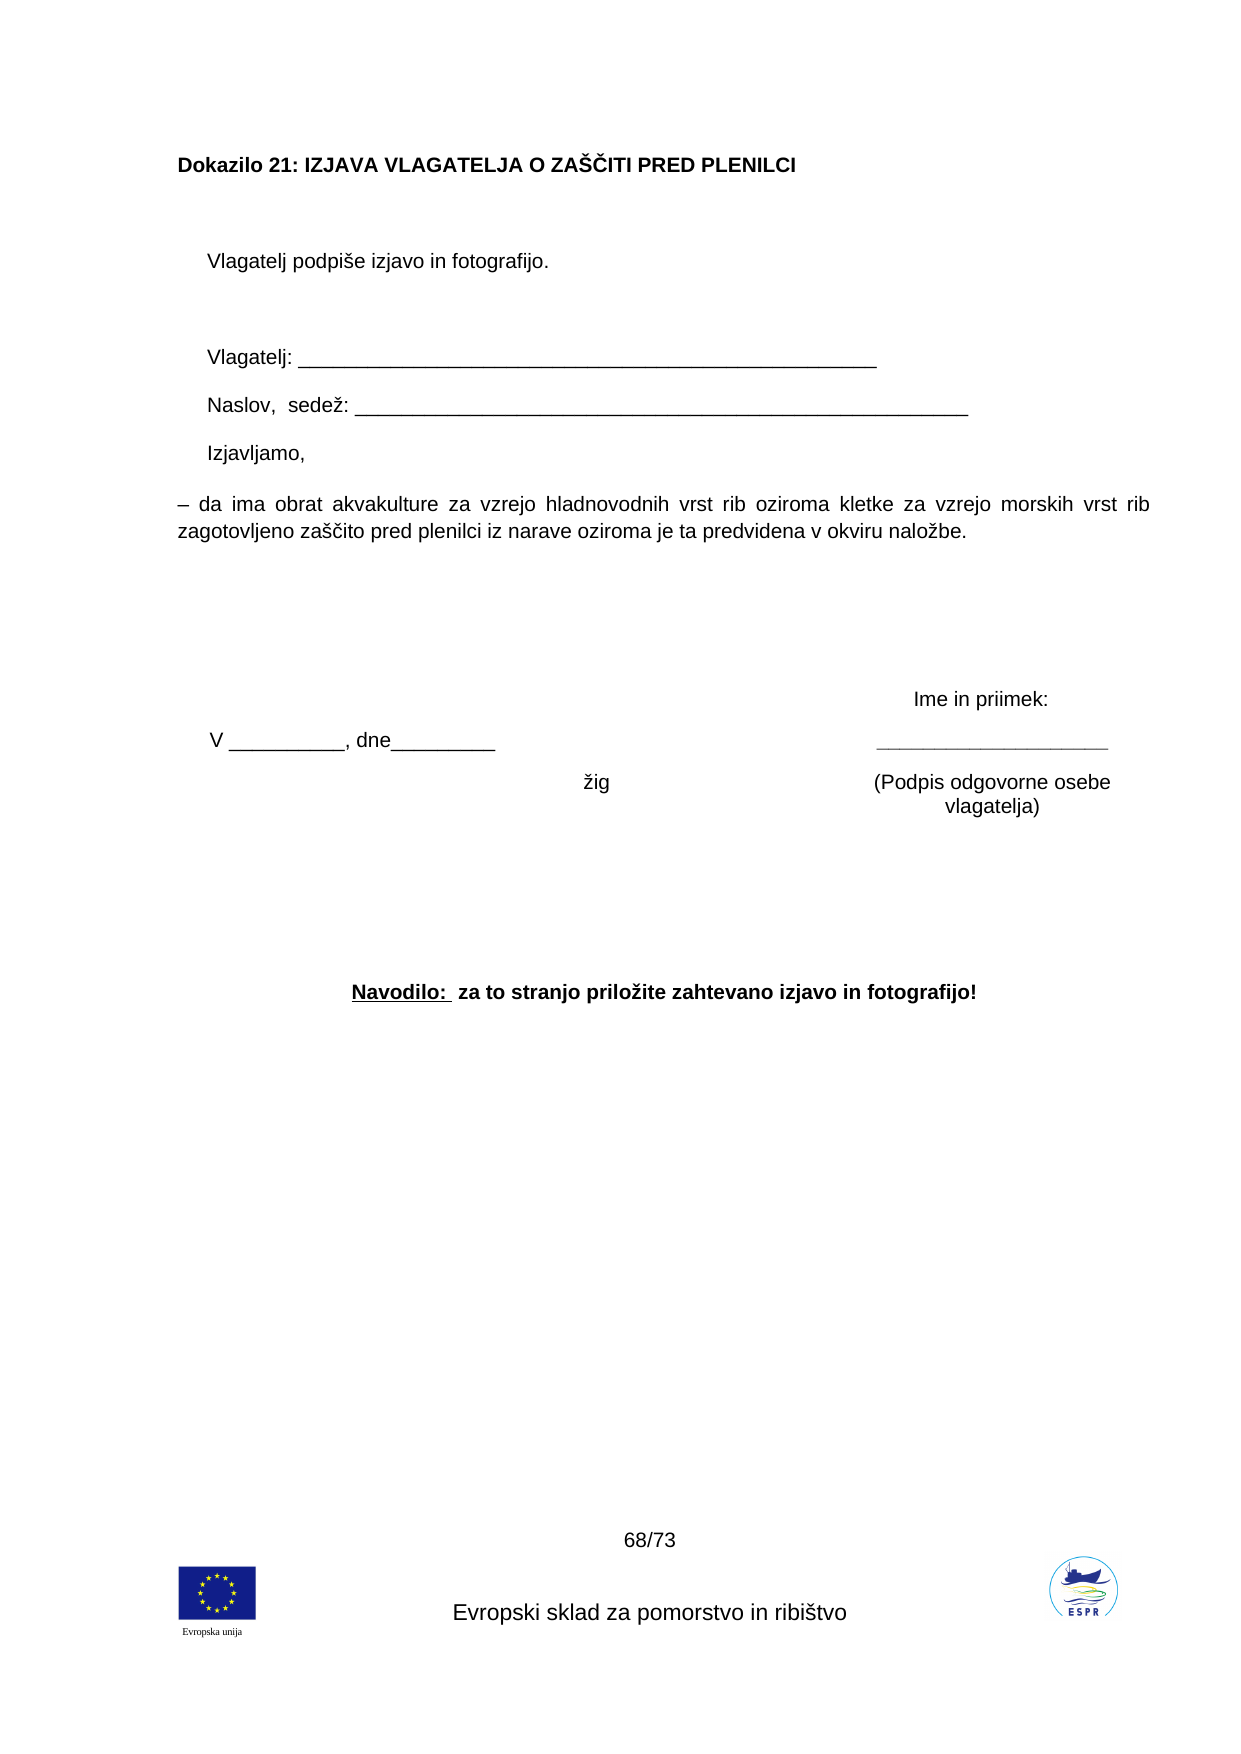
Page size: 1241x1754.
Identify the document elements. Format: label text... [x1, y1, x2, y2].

text Vlagatelj: __________________________________________________ [207, 345, 1152, 369]
picture [177, 1565, 257, 1621]
table_header žig [540, 686, 827, 836]
text Dokazilo 21: IZJAVA VLAGATELJA O ZAŠČITI PRED PLENILCI [177, 153, 1152, 177]
picture [1044, 1551, 1123, 1621]
text Vlagatelj podpiše izjavo in fotografijo. [207, 249, 1152, 273]
text Izjavljamo, [207, 441, 1152, 464]
table_header V __________, dne_________ [166, 686, 540, 836]
text Naslov, sedež: _____________________________________________________ [207, 393, 1152, 417]
text – da ima obrat akvakulture za vzrejo hladnovodnih vrst rib oziroma kletke za vzrejo morskih vrst rib zagotovljeno zaščito pred plenilci iz narave oziroma je ta predvidena v okviru naložbe. [177, 488, 1152, 543]
text Navodilo: za to stranjo priložite zahtevano izjavo in fotografijo! [177, 980, 1152, 1004]
table_header Ime in priimek: ____________________ (Podpis odgovorne osebe vlagatelja) [827, 686, 1126, 836]
